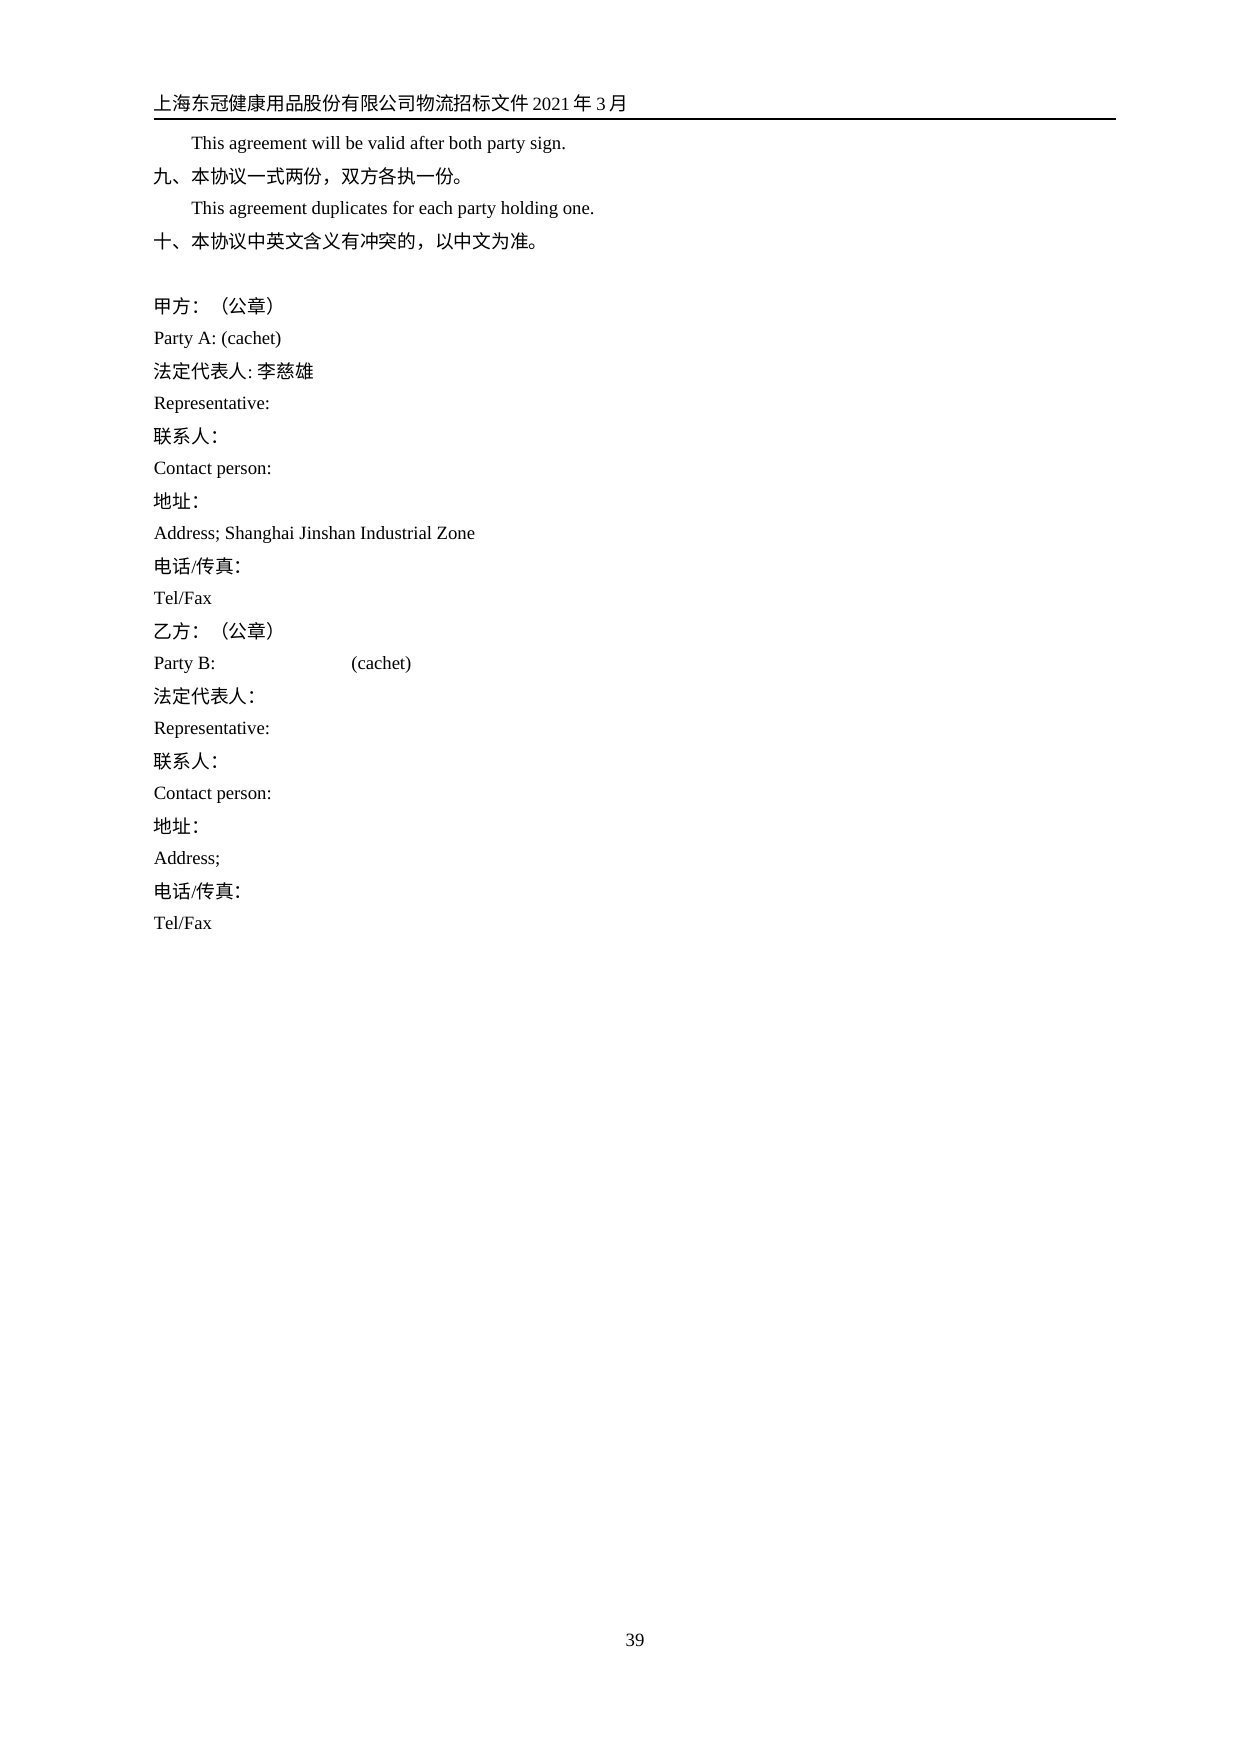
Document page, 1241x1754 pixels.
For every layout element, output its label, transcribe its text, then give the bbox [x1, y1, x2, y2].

text Representative: [153, 712, 1116, 744]
text 法定代表人： [153, 679, 1116, 712]
text Party B: (cachet) [153, 647, 1116, 679]
text 地址： [153, 809, 1116, 842]
text 电话/传真： [153, 874, 1116, 907]
text 乙方：（公章） [153, 614, 1116, 647]
text Tel/Fax [153, 582, 1116, 614]
text 地址： [153, 484, 1116, 517]
text 法定代表人: 李慈雄 [153, 354, 1116, 387]
text 电话/传真： [153, 549, 1116, 582]
text Address; Shanghai Jinshan Industrial Zone [153, 517, 1116, 549]
text This agreement will be valid after both party sign. [153, 127, 1116, 159]
text Representative: [153, 387, 1116, 419]
text Contact person: [153, 777, 1116, 809]
text 联系人： [153, 419, 1116, 452]
text Address; [153, 842, 1116, 874]
text 九、本协议一式两份，双方各执一份。 [153, 159, 1116, 192]
text 联系人： [153, 744, 1116, 777]
text Contact person: [153, 452, 1116, 484]
text 十、本协议中英文含义有冲突的，以中文为准。 [153, 224, 1116, 257]
text Tel/Fax [153, 907, 1116, 939]
text Party A: (cachet) [153, 322, 1116, 354]
text This agreement duplicates for each party holding one. [153, 192, 1116, 224]
text 甲方：（公章） [153, 289, 1116, 322]
